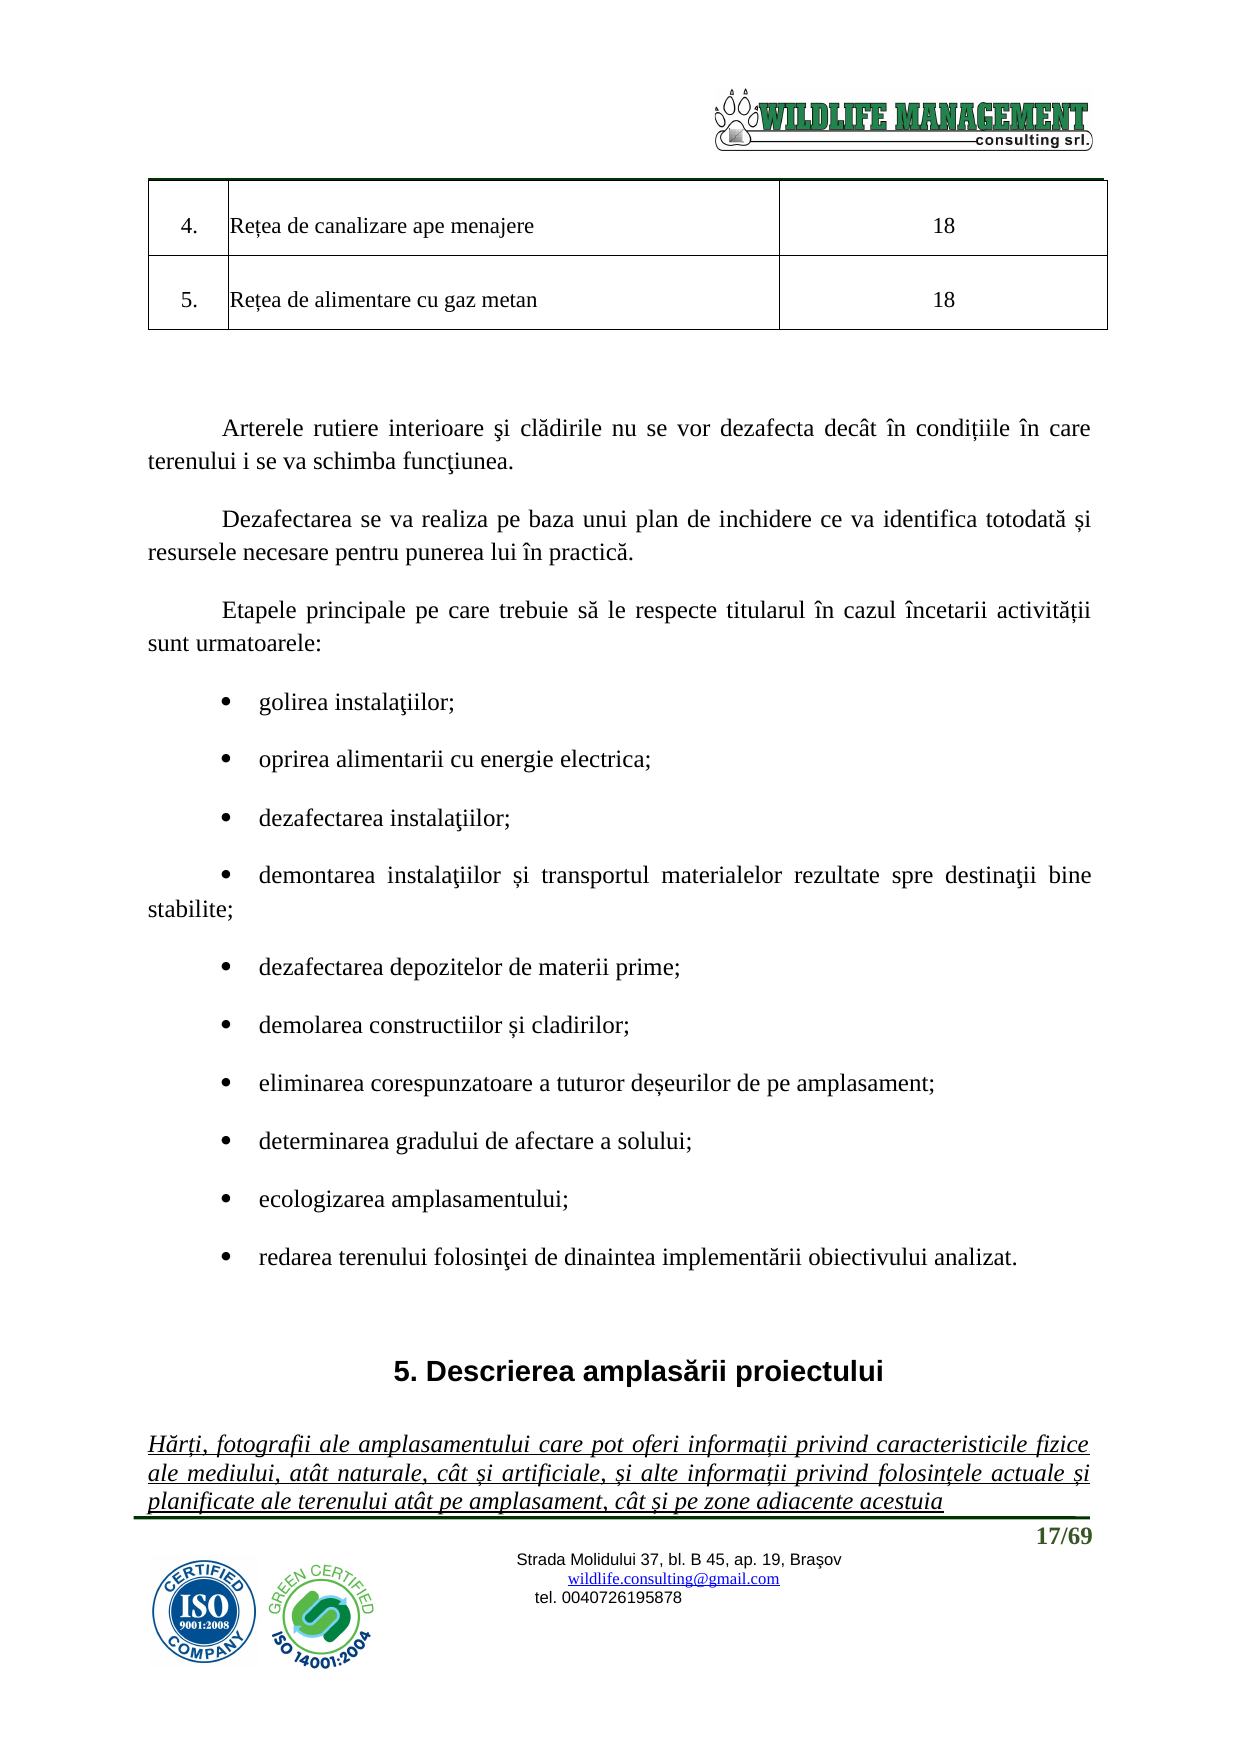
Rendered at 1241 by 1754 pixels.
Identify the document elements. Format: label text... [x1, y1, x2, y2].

table_cell 18 [780, 256, 1107, 329]
text Hărți, fotografii ale amplasamentului care pot oferi informații privind caracteristicile fizice ale mediului, atât naturale, cât și artificiale, și alte informații privind folosințele actuale și planificate ale terenului atât pe amplasament, cât și pe zone adiacente acestuia [148, 1429, 1092, 1515]
list demolarea constructiilor și cladirilor; [148, 1010, 1092, 1038]
text Dezafectarea se va realiza pe baza unui plan de inchidere ce va identifica totodată și resursele necesare pentru punerea lui în practică. [148, 504, 1092, 566]
list ecologizarea amplasamentului; [148, 1184, 1092, 1212]
table_cell 4. [149, 181, 228, 254]
picture [265, 1560, 378, 1673]
table_cell Rețea de canalizare ape menajere [229, 181, 779, 254]
picture [147, 1555, 261, 1668]
list eliminarea corespunzatoare a tuturor deșeurilor de pe amplasament; [148, 1068, 1092, 1096]
subtitle 5. Descrierea amplasării proiectului [185, 1353, 1092, 1387]
table_cell Rețea de alimentare cu gaz metan [229, 256, 779, 329]
list demontarea instalaţiilor și transportul materialelor rezultate spre destinaţii bine stabilite; [148, 861, 1092, 922]
text Arterele rutiere interioare şi clădirile nu se vor dezafecta decât în condițiile în care terenului i se va schimba funcţiunea. [148, 413, 1092, 475]
table_cell 5. [149, 256, 228, 329]
table_cell 18 [780, 181, 1107, 254]
list dezafectarea instalaţiilor; [148, 803, 1092, 831]
list oprirea alimentarii cu energie electrica; [148, 744, 1092, 773]
text Etapele principale pe care trebuie să le respecte titularul în cazul încetarii activității sunt urmatoarele: [148, 596, 1092, 657]
list redarea terenului folosinţei de dinaintea implementării obiectivului analizat. [148, 1242, 1092, 1271]
list determinarea gradului de afectare a solului; [148, 1126, 1092, 1154]
list golirea instalaţiilor; [148, 687, 1092, 715]
picture [714, 88, 1093, 151]
list dezafectarea depozitelor de materii prime; [148, 952, 1092, 980]
